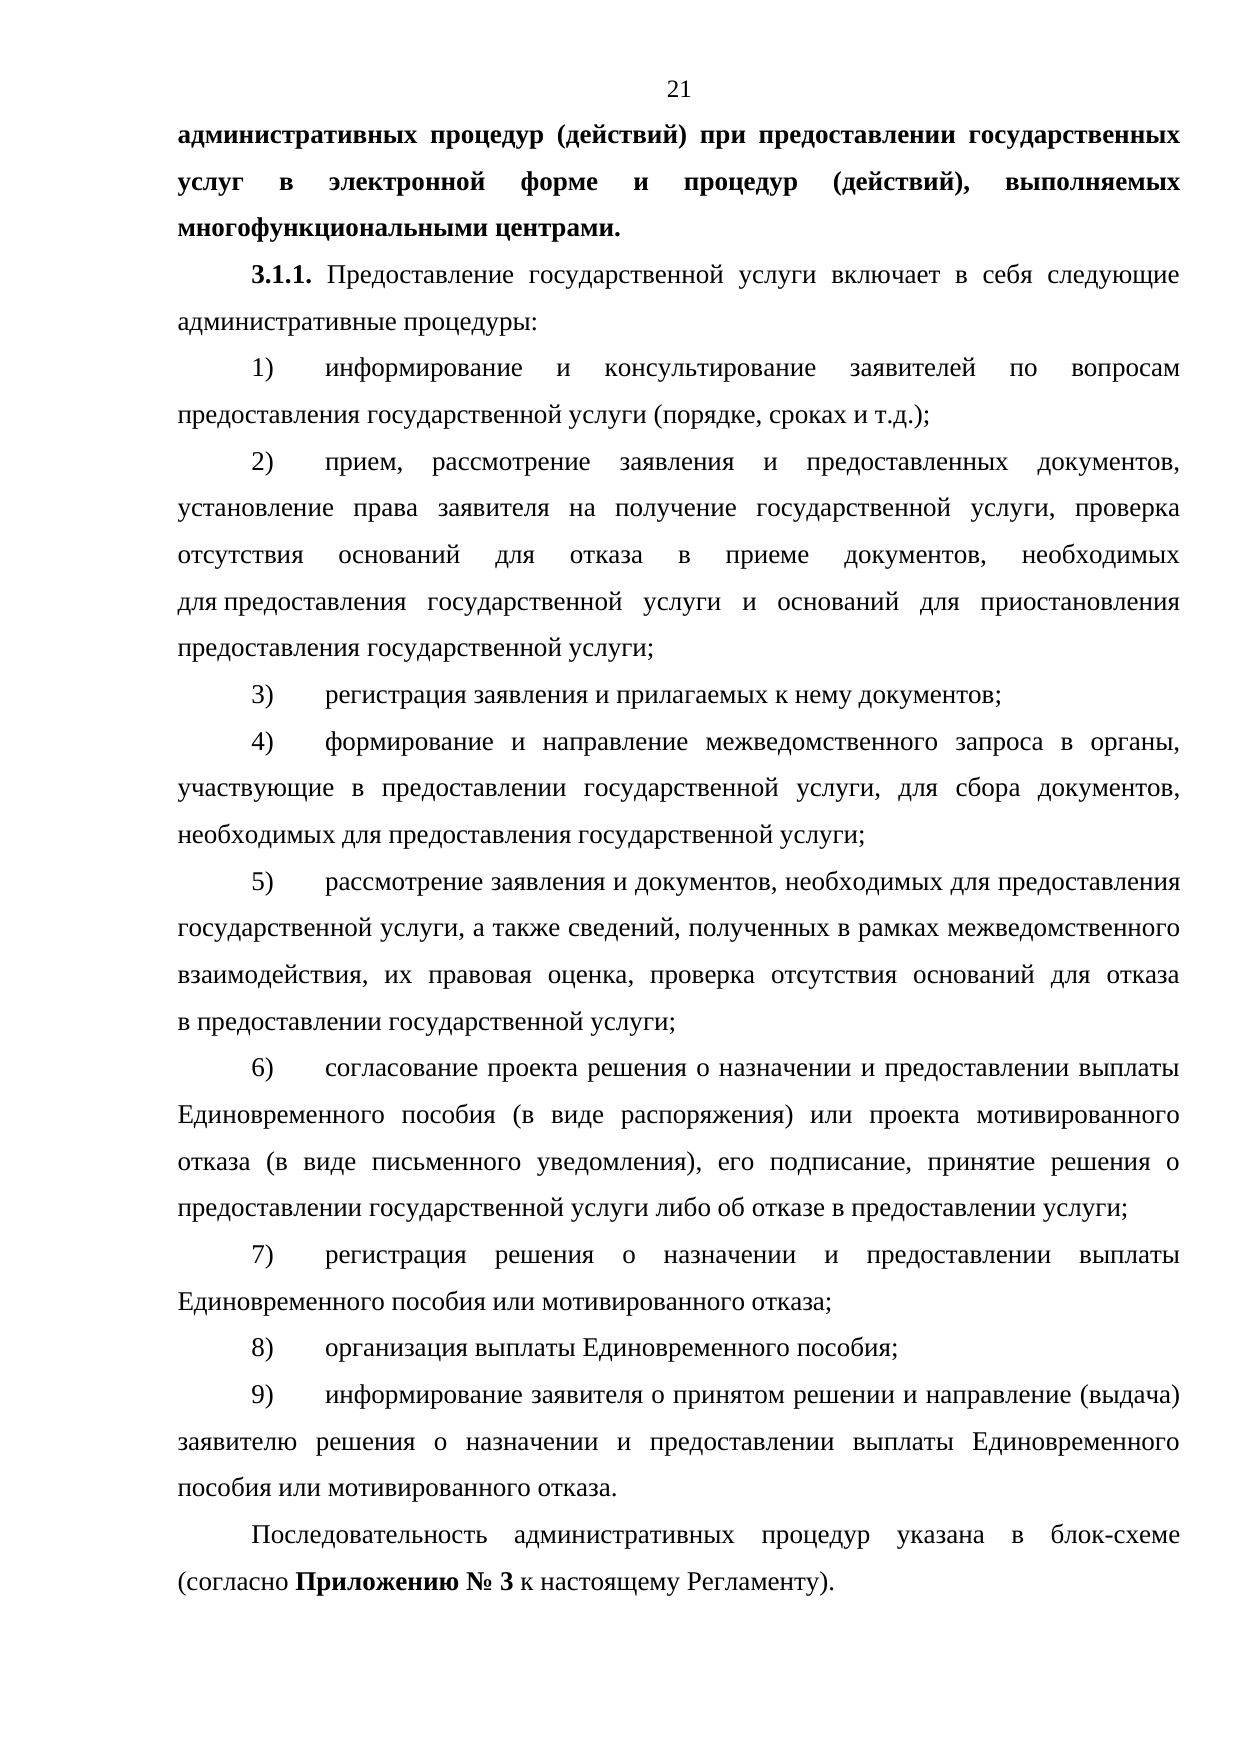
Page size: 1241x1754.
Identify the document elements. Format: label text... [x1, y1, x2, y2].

list информирование и консультирование заявителей по вопросам предоставления государственной услуги (порядке, сроках и т.д.); [177, 351, 1181, 429]
text Последовательность административных процедур указана в блок-схеме (согласно Приложению № 3 к настоящему Регламенту). [177, 1518, 1181, 1596]
text 3.1.1. Предоставление государственной услуги включает в себя следующие административные процедуры: [177, 258, 1181, 336]
list прием, рассмотрение заявления и предоставленных документов, установление права заявителя на получение государственной услуги, проверка отсутствия оснований для отказа в приеме документов, необходимых для предоставления государственной услуги и оснований для приостановления предоставления государственной услуги; [177, 445, 1181, 663]
list формирование и направление межведомственного запроса в органы, участвующие в предоставлении государственной услуги, для сбора документов, необходимых для предоставления государственной услуги; [177, 725, 1181, 849]
list регистрация заявления и прилагаемых к нему документов; [177, 678, 1181, 709]
list организация выплаты Единовременного пособия; [177, 1331, 1181, 1363]
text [177, 118, 1181, 243]
list согласование проекта решения о назначении и предоставлении выплаты Единовременного пособия (в виде распоряжения) или проекта мотивированного отказа (в виде письменного уведомления), его подписание, принятие решения о предоставлении государственной услуги либо об отказе в предоставлении услуги; [177, 1051, 1181, 1223]
list регистрация решения о назначении и предоставлении выплаты Единовременного пособия или мотивированного отказа; [177, 1238, 1181, 1316]
list рассмотрение заявления и документов, необходимых для предоставления государственной услуги, а также сведений, полученных в рамках межведомственного взаимодействия, их правовая оценка, проверка отсутствия оснований для отказа в предоставлении государственной услуги; [177, 865, 1181, 1036]
list информирование заявителя о принятом решении и направление (выдача) заявителю решения о назначении и предоставлении выплаты Единовременного пособия или мотивированного отказа. [177, 1378, 1181, 1503]
